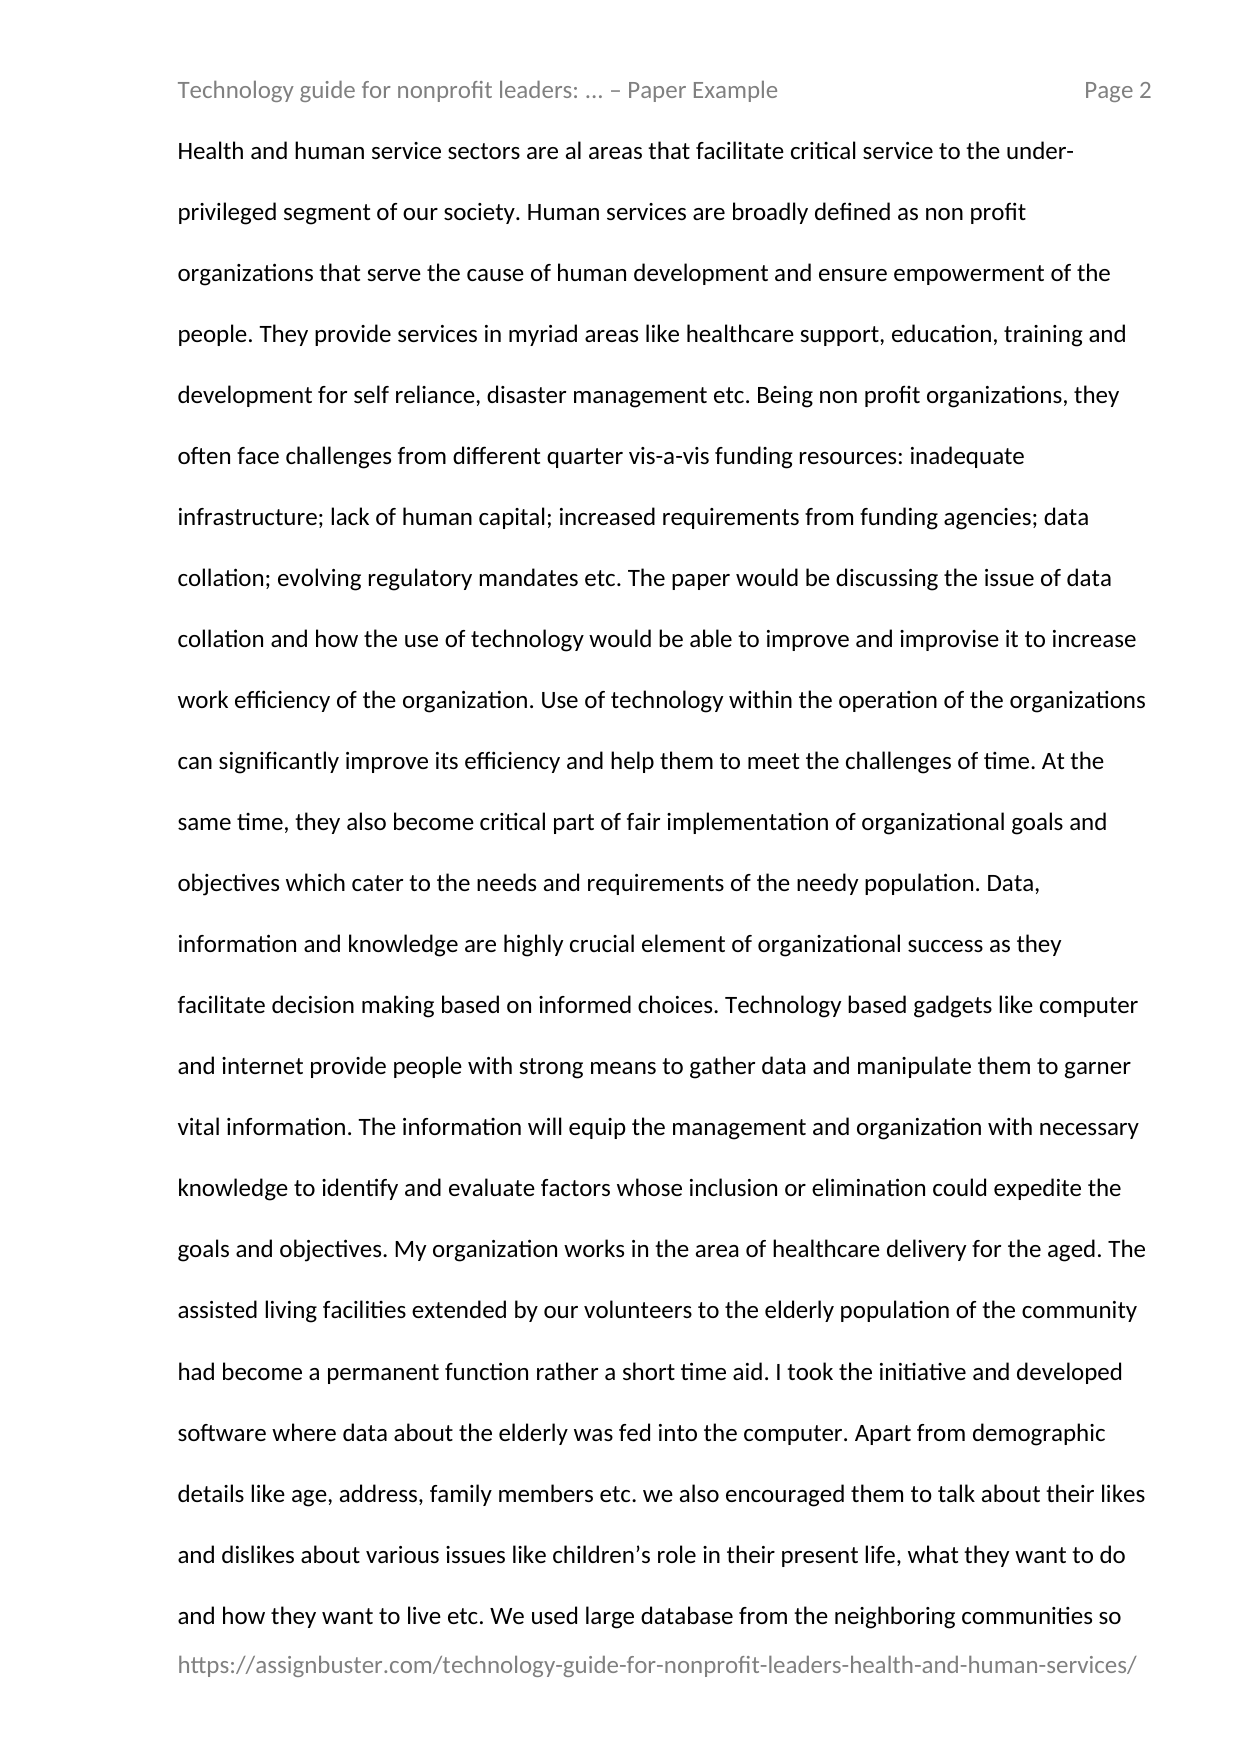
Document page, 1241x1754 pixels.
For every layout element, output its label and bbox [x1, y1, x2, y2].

text [177, 135, 1152, 1630]
